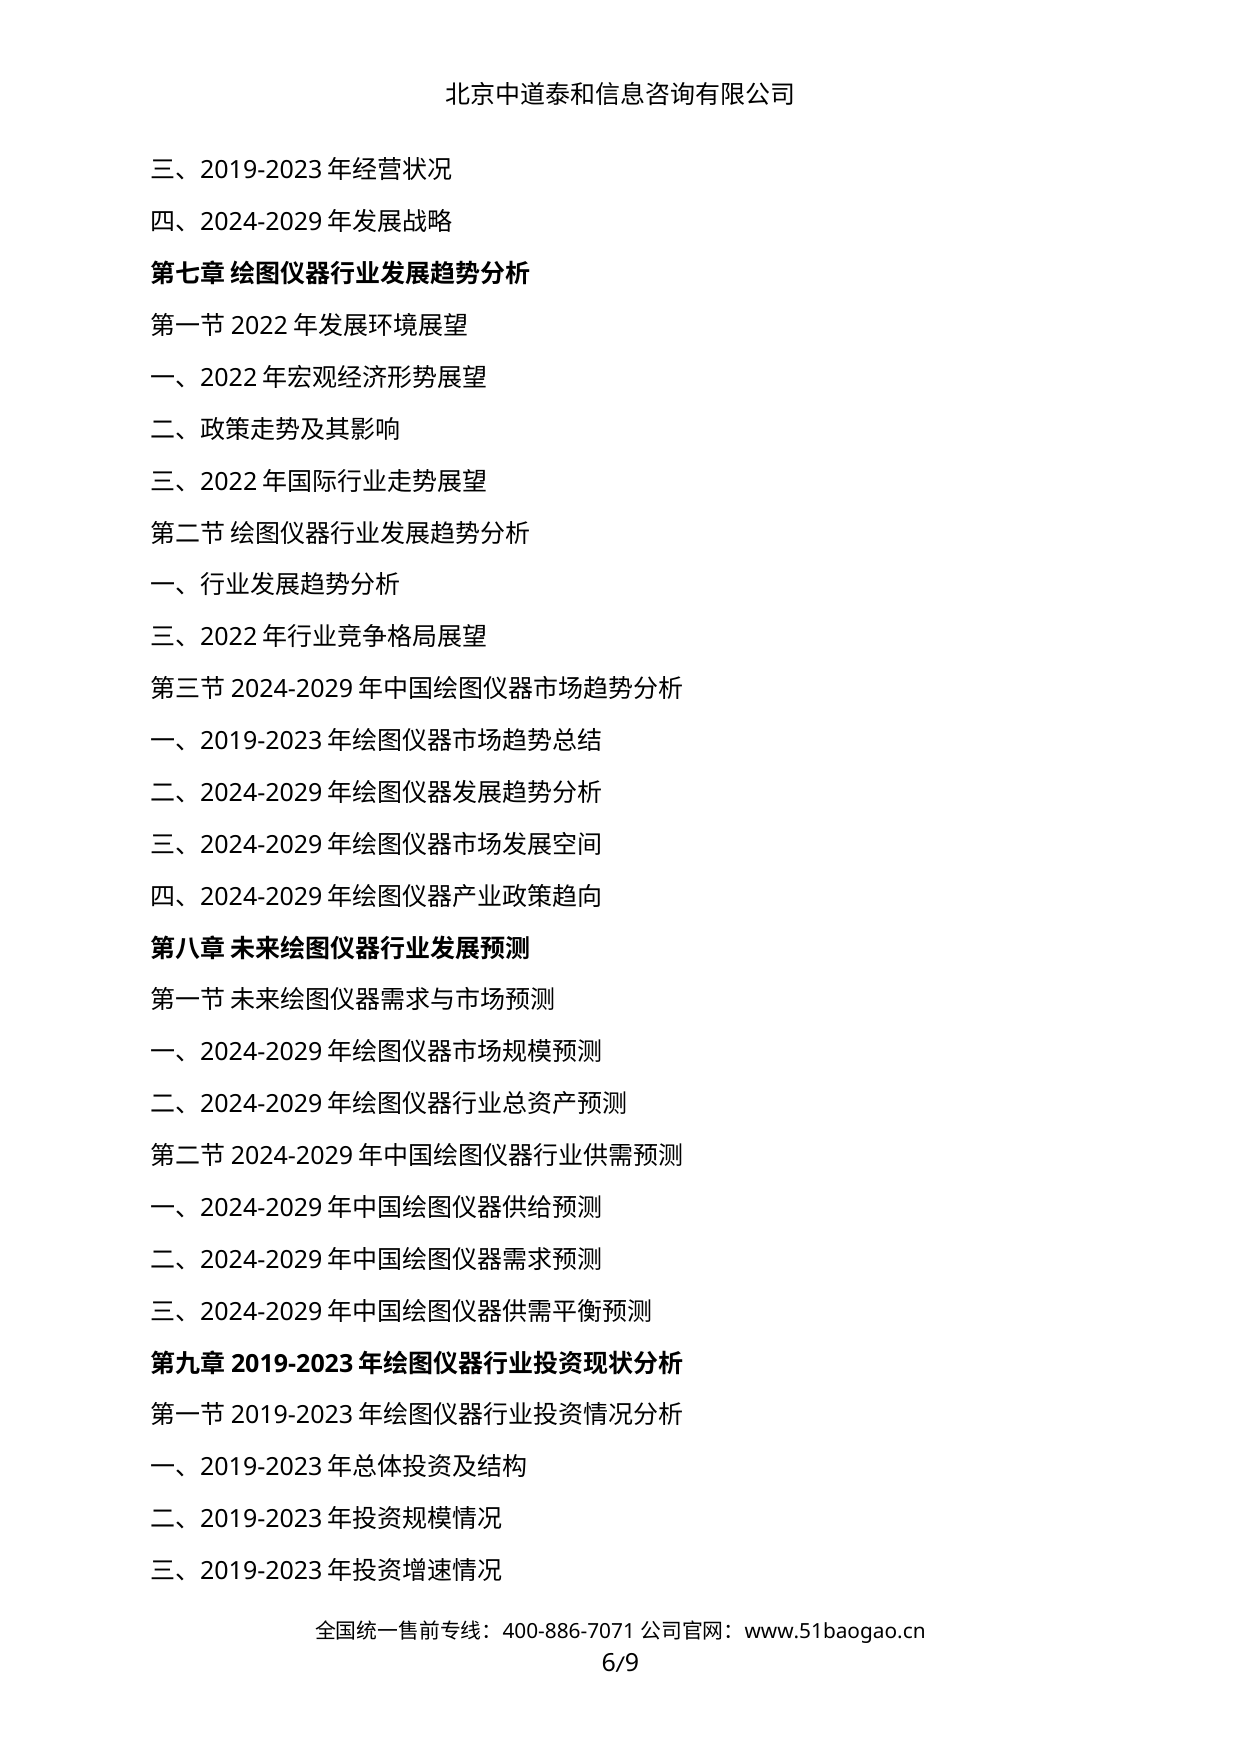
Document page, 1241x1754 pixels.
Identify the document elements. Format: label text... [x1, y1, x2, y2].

text 第一节 2019-2023年绘图仪器行业投资情况分析 [150, 1395, 1090, 1431]
text 一、2019-2023年总体投资及结构 [150, 1447, 1090, 1483]
text 第一节 未来绘图仪器需求与市场预测 [150, 980, 1090, 1016]
text 第八章 未来绘图仪器行业发展预测 [150, 928, 1090, 964]
text 二、2019-2023年投资规模情况 [150, 1499, 1090, 1535]
text 三、2024-2029年绘图仪器市场发展空间 [150, 824, 1090, 861]
text 三、2024-2029年中国绘图仪器供需平衡预测 [150, 1291, 1090, 1327]
text 三、2019-2023年投资增速情况 [150, 1551, 1090, 1587]
text 一、行业发展趋势分析 [150, 565, 1090, 601]
text 一、2022年宏观经济形势展望 [150, 357, 1090, 394]
text 四、2024-2029年绘图仪器产业政策趋向 [150, 876, 1090, 912]
text 第七章 绘图仪器行业发展趋势分析 [150, 254, 1090, 290]
text 一、2024-2029年中国绘图仪器供给预测 [150, 1187, 1090, 1224]
text 三、2019-2023年经营状况 [150, 150, 1090, 186]
text 第一节 2022年发展环境展望 [150, 306, 1090, 342]
text 三、2022年行业竞争格局展望 [150, 617, 1090, 653]
text 第二节 绘图仪器行业发展趋势分析 [150, 513, 1090, 549]
text 一、2019-2023年绘图仪器市场趋势总结 [150, 721, 1090, 757]
text 第二节 2024-2029年中国绘图仪器行业供需预测 [150, 1136, 1090, 1172]
text 一、2024-2029年绘图仪器市场规模预测 [150, 1032, 1090, 1068]
text 三、2022年国际行业走势展望 [150, 461, 1090, 497]
text 四、2024-2029年发展战略 [150, 202, 1090, 238]
text 二、2024-2029年中国绘图仪器需求预测 [150, 1239, 1090, 1276]
text 二、2024-2029年绘图仪器行业总资产预测 [150, 1084, 1090, 1120]
text 二、2024-2029年绘图仪器发展趋势分析 [150, 772, 1090, 809]
text 第九章 2019-2023年绘图仪器行业投资现状分析 [150, 1343, 1090, 1379]
text 二、政策走势及其影响 [150, 409, 1090, 446]
text 第三节 2024-2029年中国绘图仪器市场趋势分析 [150, 669, 1090, 705]
